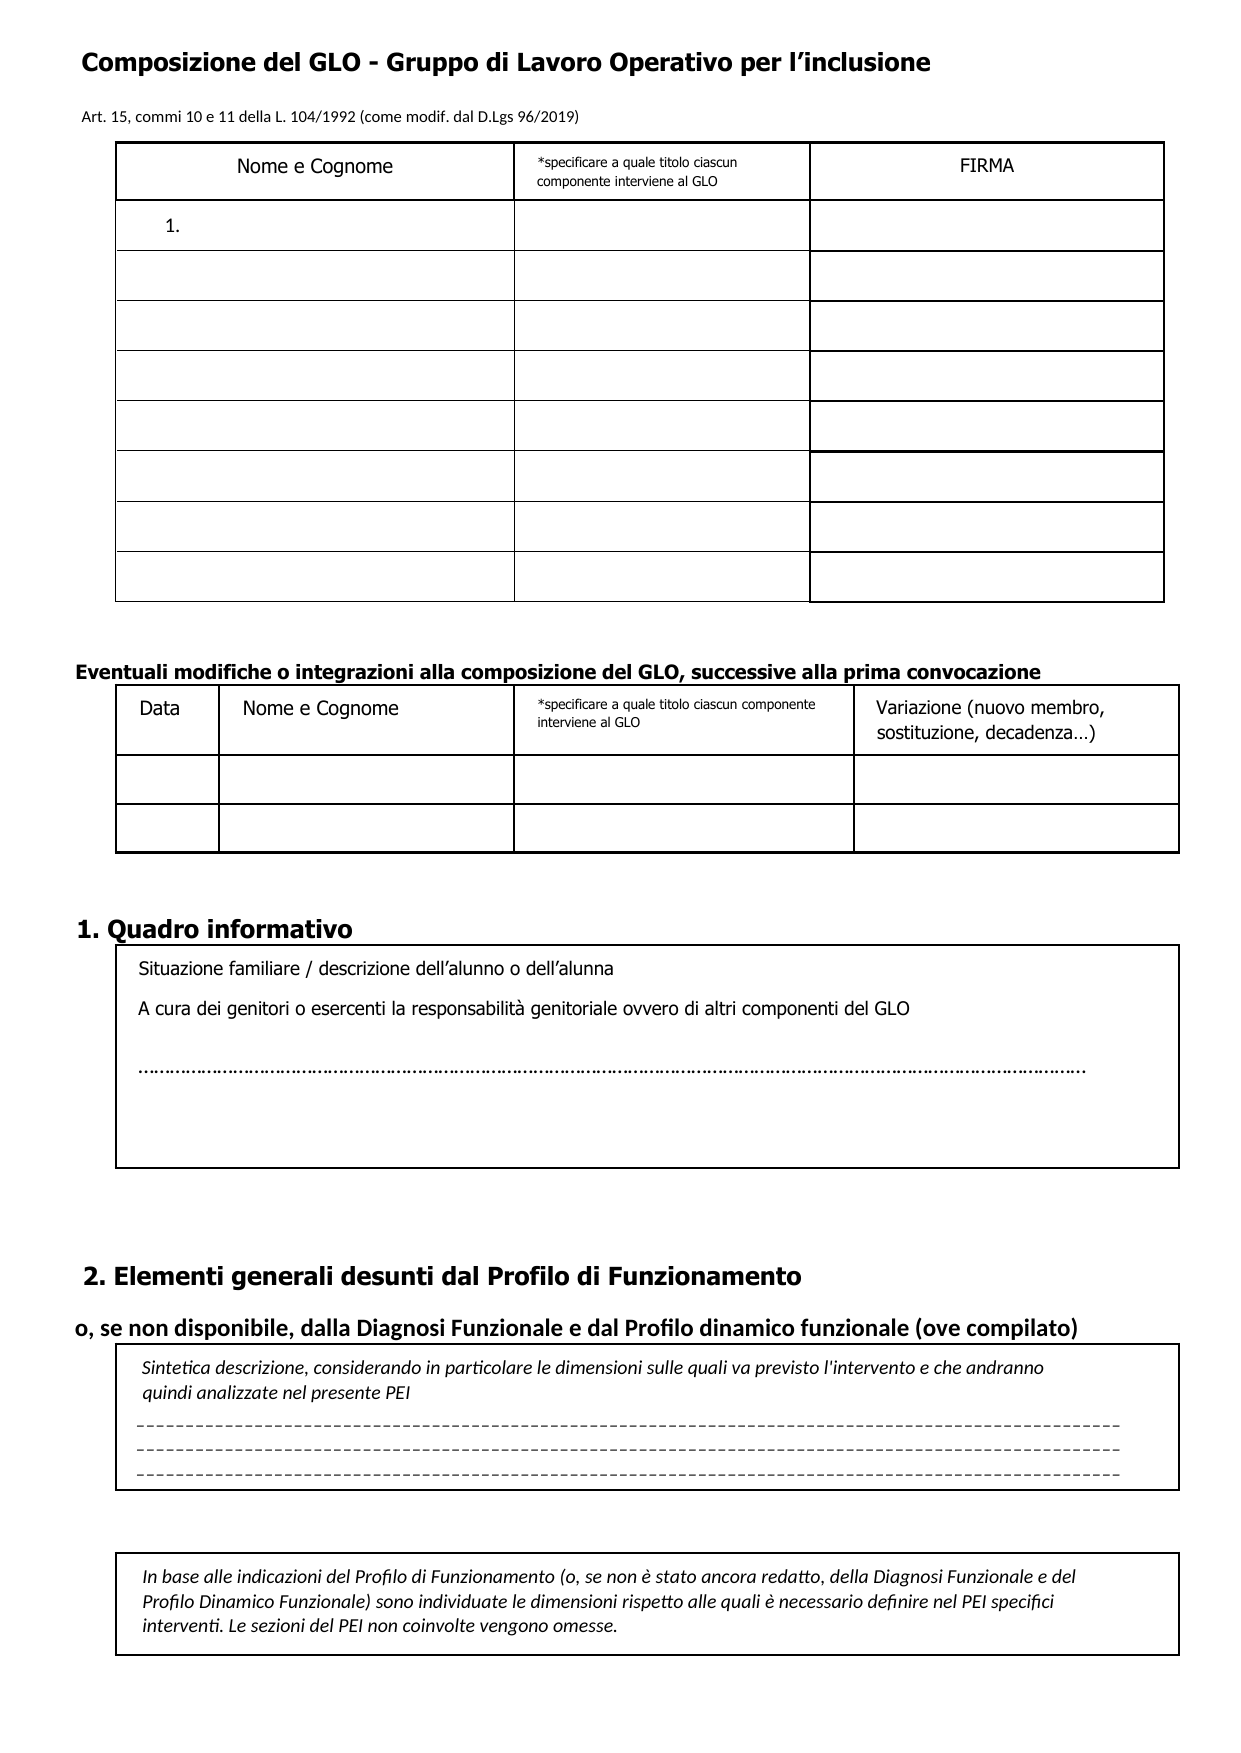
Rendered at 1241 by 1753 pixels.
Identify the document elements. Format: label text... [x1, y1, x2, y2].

table_header Variazione (nuovo membro, sostituzione, decadenza…) [855, 686, 1178, 754]
text Art. 15, commi 10 e 11 della L. 104/1992 (come modif. dal D.Lgs 96/2019) [74, 107, 1167, 127]
table_cell [515, 401, 809, 450]
table_cell [811, 302, 1163, 350]
table_cell [117, 805, 218, 851]
table_cell [116, 350, 514, 400]
text 1. Quadro informativo [76, 914, 1188, 944]
table_cell [116, 400, 514, 450]
table_cell [515, 251, 809, 300]
table_cell [515, 502, 809, 551]
text 2. Elementi generali desunti dal Profilo di Funzionamento [82, 1260, 1188, 1290]
table_header *specificare a quale titolo ciascun componente interviene al GLO [515, 144, 809, 199]
table_cell [515, 552, 809, 601]
table_cell [515, 351, 809, 400]
table_cell [515, 301, 809, 350]
table_cell [116, 250, 514, 300]
table_cell [515, 756, 853, 803]
text Eventuali modifiche o integrazioni alla composizione del GLO, successive alla prima convocazione [75, 659, 1188, 683]
table_cell [116, 551, 514, 601]
table_cell [117, 756, 218, 803]
table_header FIRMA [811, 144, 1163, 199]
table_header Nome e Cognome [220, 686, 513, 754]
table_cell [116, 501, 514, 551]
table_cell [116, 450, 514, 501]
table_header Data [117, 686, 218, 754]
table_header *specificare a quale titolo ciascun componente interviene al GLO [515, 686, 853, 754]
table_cell [811, 402, 1163, 450]
table_cell [855, 805, 1178, 851]
table_cell [811, 553, 1163, 601]
table_cell [855, 756, 1178, 803]
table_header Situazione familiare / descrizione dell’alunno o dell’alunna A cura dei genitori o esercenti la responsabilità genitoriale ovvero di altri componenti del GLO ……………………………………………………………………………………………………………………………………………………………… [117, 946, 1178, 1167]
table_cell [515, 451, 809, 501]
table_cell [811, 201, 1163, 249]
table_cell [116, 300, 514, 350]
table_cell [220, 805, 513, 851]
table_header Nome e Cognome [117, 144, 513, 199]
table_cell [220, 756, 513, 803]
text Composizione del GLO - Gruppo di Lavoro Operativo per l’inclusione [74, 46, 1167, 76]
table_cell [811, 352, 1163, 400]
table_cell [515, 805, 853, 851]
table_cell [116, 201, 514, 249]
table_cell [811, 252, 1163, 300]
table_cell [515, 201, 809, 249]
table_cell [811, 453, 1163, 501]
table_header Sintetica descrizione, considerando in particolare le dimensioni sulle quali va previsto l'intervento e che andranno quindi analizzate nel presente PEI ____________________________________________________________________________________________________ ____________________________________________________________________________________________________ ____________________________________________________________________________________________________ [117, 1345, 1178, 1489]
table_header In base alle indicazioni del Profilo di Funzionamento (o, se non è stato ancora redatto, della Diagnosi Funzionale e del Profilo Dinamico Funzionale) sono individuate le dimensioni rispetto alle quali è necessario definire nel PEI specifici interventi. Le sezioni del PEI non coinvolte vengono omesse. [117, 1554, 1178, 1654]
text o, se non disponibile, dalla Diagnosi Funzionale e dal Profilo dinamico funzionale (ove compilato) [74, 1312, 1188, 1343]
table_cell [811, 503, 1163, 551]
